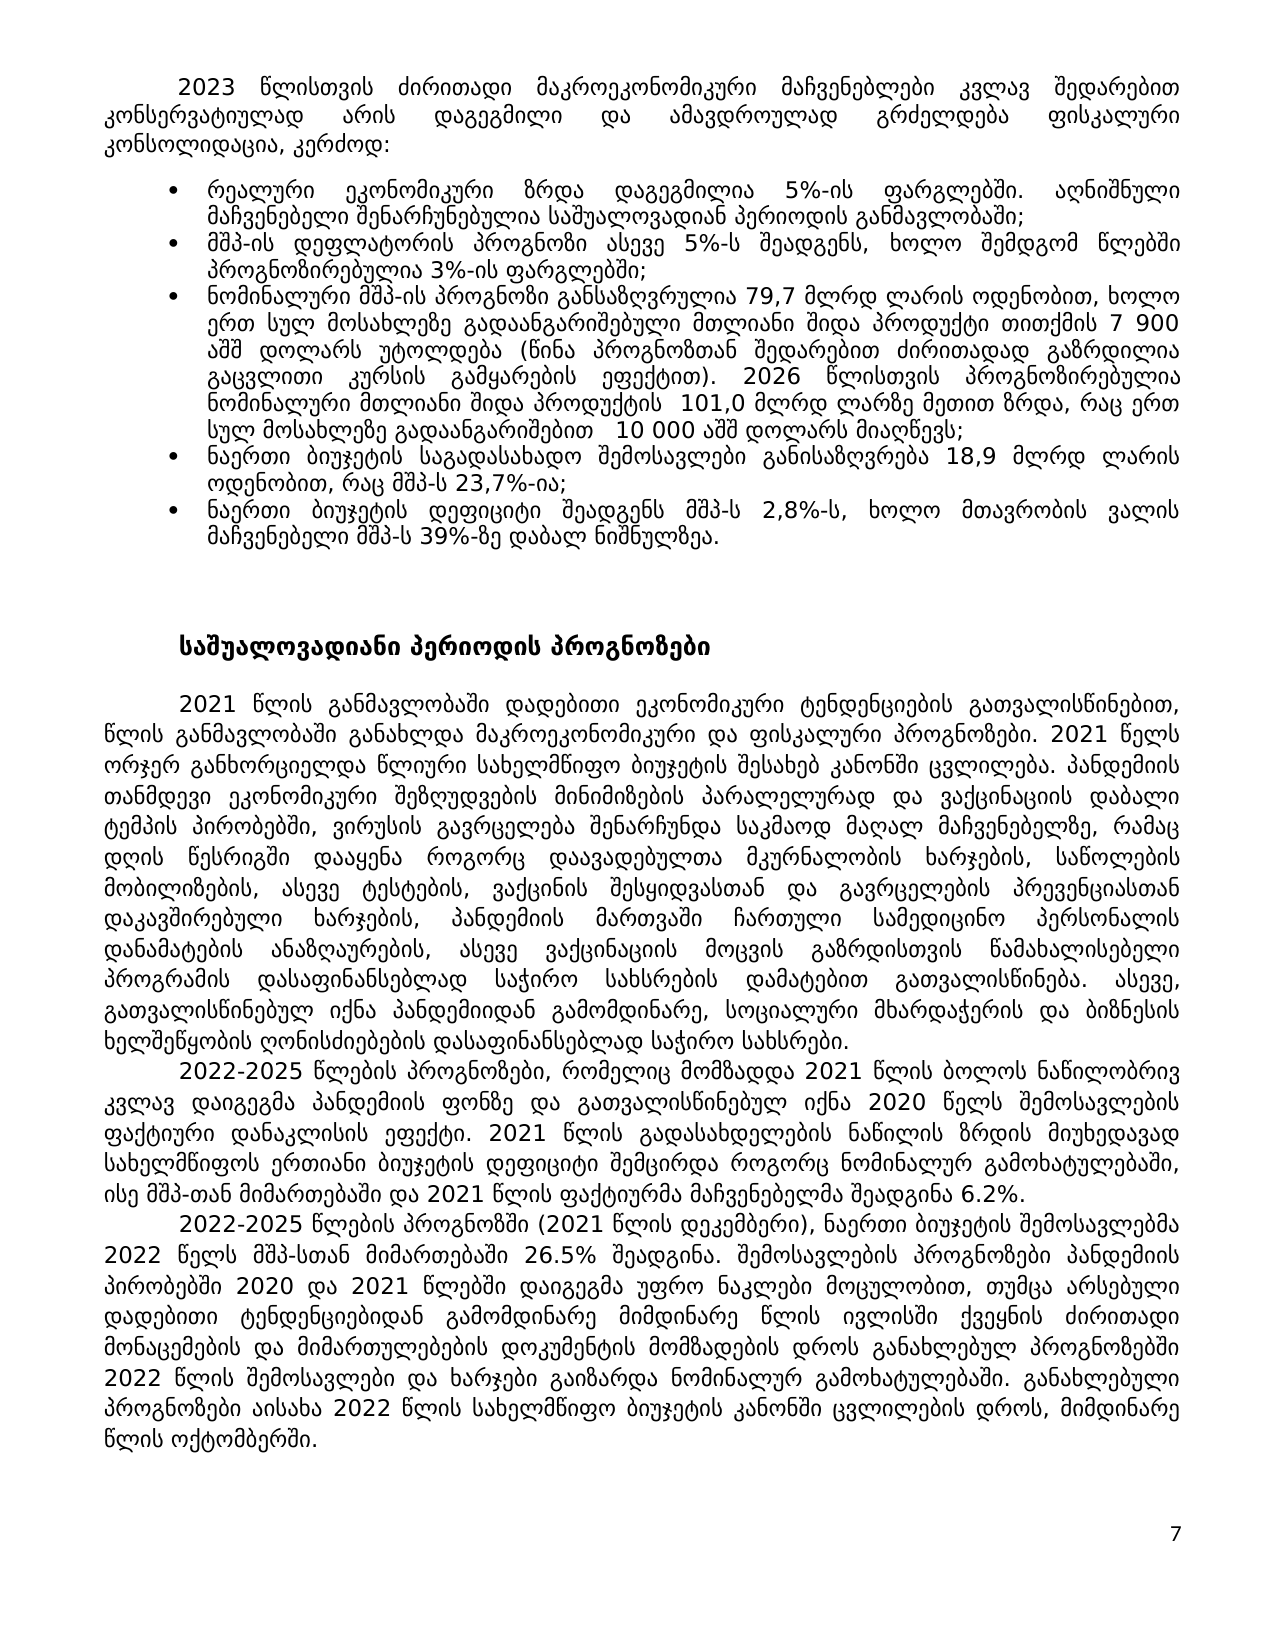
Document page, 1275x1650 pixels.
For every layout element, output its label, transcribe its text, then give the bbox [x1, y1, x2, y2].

text 2023 წლისთვის ძირითადი მაკროეკონომიკური მაჩვენებლები კვლავ შედარებით კონსერვატიულად არის დაგეგმილი და ამავდროულად გრძელდება ფისკალური კონსოლიდაცია, კერძოდ: [103, 74, 1181, 158]
list რეალური ეკონომიკური ზრდა დაგეგმილია 5%-ის ფარგლებში. აღნიშნული მაჩვენებელი შენარჩუნებულია საშუალოვადიან პერიოდის განმავლობაში; [169, 177, 1181, 230]
list ნაერთი ბიუჯეტის საგადასახადო შემოსავლები განისაზღვრება 18,9 მლრდ ლარის ოდენობით, რაც მშპ-ს 23,7%-ია; [169, 443, 1181, 497]
list მშპ-ის დეფლატორის პროგნოზი ასევე 5%-ს შეადგენს, ხოლო შემდგომ წლებში პროგნოზირებულია 3%-ის ფარგლებში; [169, 230, 1181, 283]
list ნომინალური მშპ-ის პროგნოზი განსაზღვრულია 79,7 მლრდ ლარის ოდენობით, ხოლო ერთ სულ მოსახლეზე გადაანგარიშებული მთლიანი შიდა პროდუქტი თითქმის 7 900 აშშ დოლარს უტოლდება (წინა პროგნოზთან შედარებით ძირითადად გაზრდილია გაცვლითი კურსის გამყარების ეფექტით). 2026 წლისთვის პროგნოზირებულია ნომინალური მთლიანი შიდა პროდუქტის 101,0 მლრდ ლარზე მეთით ზრდა, რაც ერთ სულ მოსახლეზე გადაანგარიშებით 10 000 აშშ დოლარს მიაღწევს; [169, 283, 1181, 443]
list ნაერთი ბიუჯეტის დეფიციტი შეადგენს მშპ-ს 2,8%-ს, ხოლო მთავრობის ვალის მაჩვენებელი მშპ-ს 39%-ზე დაბალ ნიშნულზეა. [169, 497, 1181, 550]
text საშუალოვადიანი პერიოდის პროგნოზები [103, 632, 1181, 662]
text 2022-2025 წლების პროგნოზში (2021 წლის დეკემბერი), ნაერთი ბიუჯეტის შემოსავლებმა 2022 წელს მშპ-სთან მიმართებაში 26.5% შეადგინა. შემოსავლების პროგნოზები პანდემიის პირობებში 2020 და 2021 წლებში დაიგეგმა უფრო ნაკლები მოცულობით, თუმცა არსებული დადებითი ტენდენციებიდან გამომდინარე მიმდინარე წლის ივლისში ქვეყნის ძირითადი მონაცემების და მიმართულებების დოკუმენტის მომზადების დროს განახლებულ პროგნოზებში 2022 წლის შემოსავლები და ხარჯები გაიზარდა ნომინალურ გამოხატულებაში. განახლებული პროგნოზები აისახა 2022 წლის სახელმწიფო ბიუჯეტის კანონში ცვლილების დროს, მიმდინარე წლის ოქტომბერში. [103, 1212, 1181, 1453]
text 2022-2025 წლების პროგნოზები, რომელიც მომზადდა 2021 წლის ბოლოს ნაწილობრივ კვლავ დაიგეგმა პანდემიის ფონზე და გათვალისწინებულ იქნა 2020 წელს შემოსავლების ფაქტიური დანაკლისის ეფექტი. 2021 წლის გადასახდელების ნაწილის ზრდის მიუხედავად სახელმწიფოს ერთიანი ბიუჯეტის დეფიციტი შემცირდა როგორც ნომინალურ გამოხატულებაში, ისე მშპ-თან მიმართებაში და 2021 წლის ფაქტიურმა მაჩვენებელმა შეადგინა 6.2%. [103, 1058, 1181, 1208]
text 2021 წლის განმავლობაში დადებითი ეკონომიკური ტენდენციების გათვალისწინებით, წლის განმავლობაში განახლდა მაკროეკონომიკური და ფისკალური პროგნოზები. 2021 წელს ორჯერ განხორციელდა წლიური სახელმწიფო ბიუჯეტის შესახებ კანონში ცვლილება. პანდემიის თანმდევი ეკონომიკური შეზღუდვების მინიმიზების პარალელურად და ვაქცინაციის დაბალი ტემპის პირობებში, ვირუსის გავრცელება შენარჩუნდა საკმაოდ მაღალ მაჩვენებელზე, რამაც დღის წესრიგში დააყენა როგორც დაავადებულთა მკურნალობის ხარჯების, საწოლების მობილიზების, ასევე ტესტების, ვაქცინის შესყიდვასთან და გავრცელების პრევენციასთან დაკავშირებული ხარჯების, პანდემიის მართვაში ჩართული სამედიცინო პერსონალის დანამატების ანაზღაურების, ასევე ვაქცინაციის მოცვის გაზრდისთვის წამახალისებელი პროგრამის დასაფინანსებლად საჭირო სახსრების დამატებით გათვალისწინება. ასევე, გათვალისწინებულ იქნა პანდემიიდან გამომდინარე, სოციალური მხარდაჭერის და ბიზნესის ხელშეწყობის ღონისძიებების დასაფინანსებლად საჭირო სახსრები. [103, 691, 1181, 1054]
